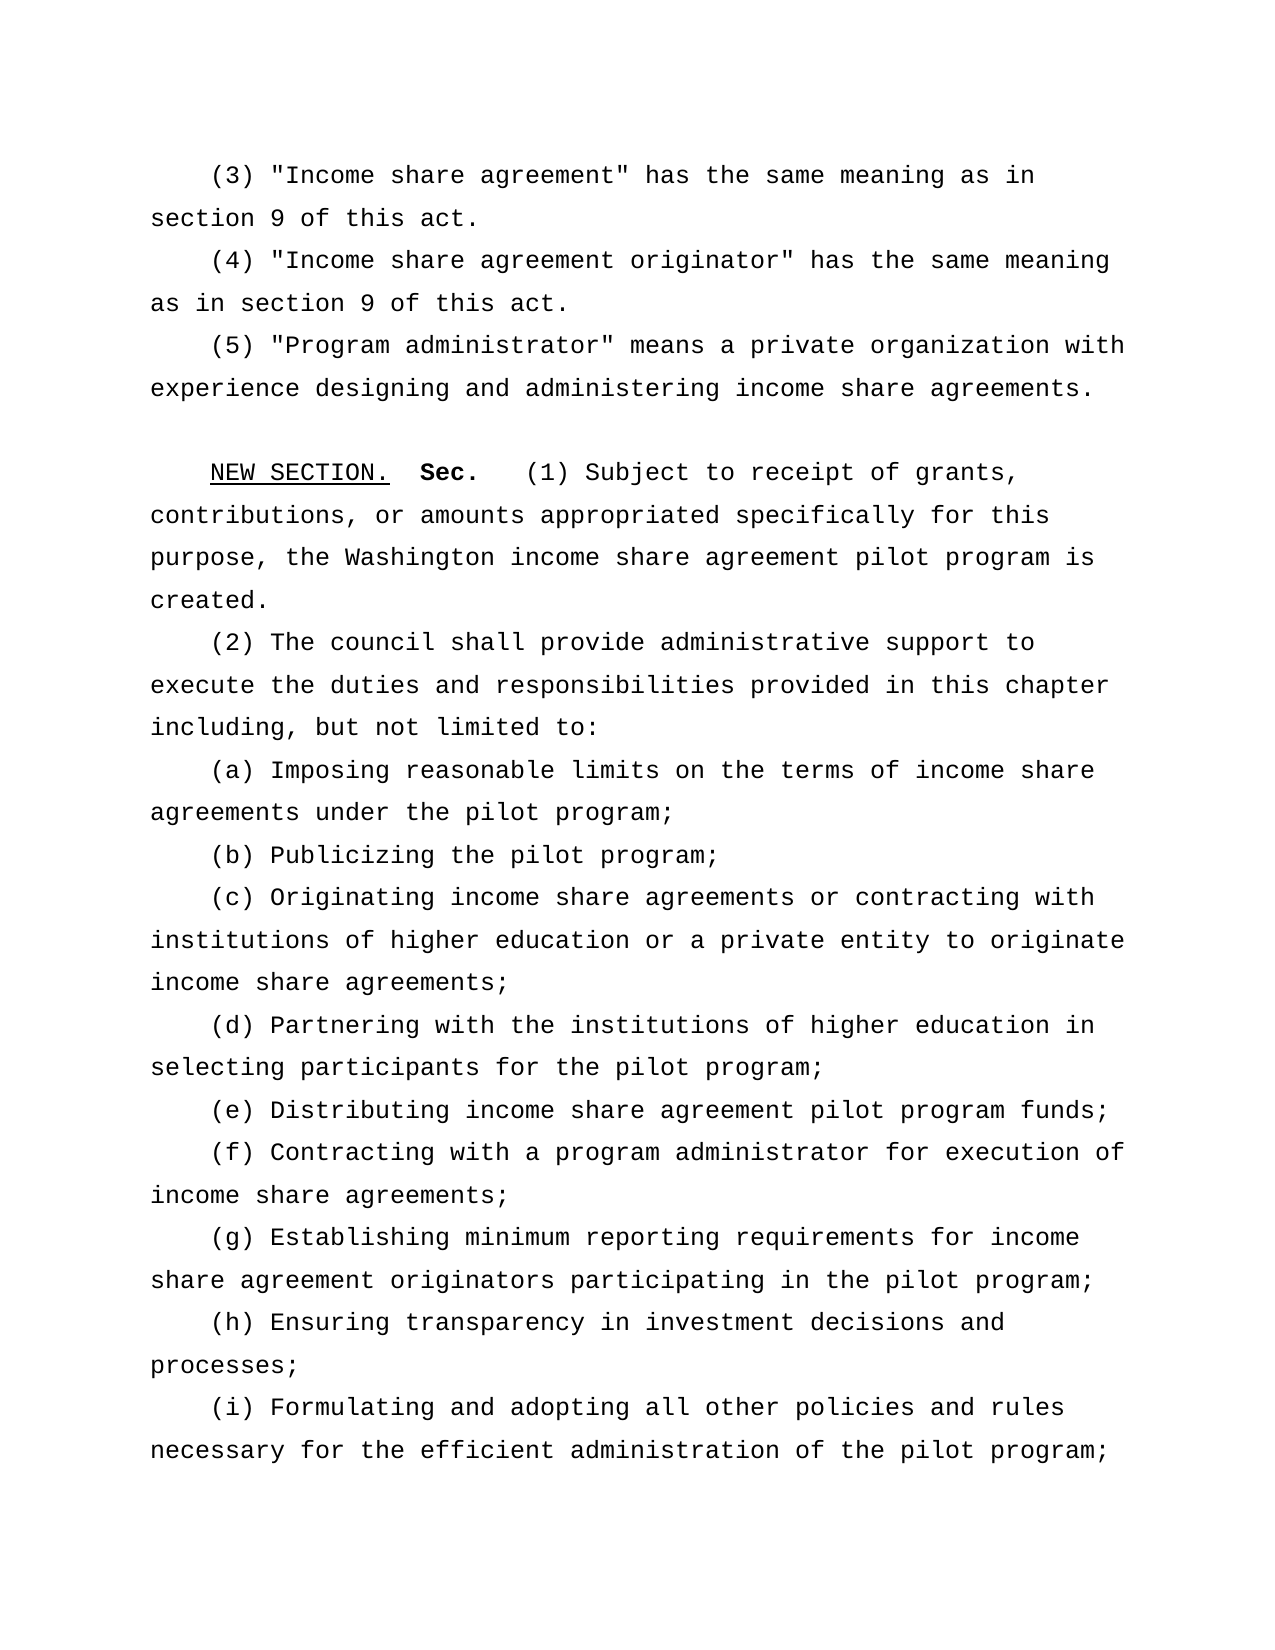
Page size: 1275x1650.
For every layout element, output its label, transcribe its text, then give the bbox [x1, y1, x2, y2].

text (d) Partnering with the institutions of higher education in selecting participants for the pilot program; [150, 999, 1125, 1084]
text (4) "Income share agreement originator" has the same meaning as in section 9 of this act. [150, 235, 1125, 320]
text (b) Publicizing the pilot program; [150, 829, 1125, 872]
text (5) "Program administrator" means a private organization with experience designing and administering income share agreements. [150, 320, 1125, 405]
text (g) Establishing minimum reporting requirements for income share agreement originators participating in the pilot program; [150, 1212, 1125, 1297]
text (h) Ensuring transparency in investment decisions and processes; [150, 1297, 1125, 1382]
text (i) Formulating and adopting all other policies and rules necessary for the efficient administration of the pilot program; [150, 1382, 1125, 1467]
text (f) Contracting with a program administrator for execution of income share agreements; [150, 1127, 1125, 1212]
text NEW SECTION. Sec. (1) Subject to receipt of grants, contributions, or amounts appropriated specifically for this purpose, the Washington income share agreement pilot program is created. [150, 447, 1125, 617]
text (a) Imposing reasonable limits on the terms of income share agreements under the pilot program; [150, 744, 1125, 829]
text (2) The council shall provide administrative support to execute the duties and responsibilities provided in this chapter including, but not limited to: [150, 617, 1125, 744]
text (c) Originating income share agreements or contracting with institutions of higher education or a private entity to originate income share agreements; [150, 872, 1125, 999]
text (3) "Income share agreement" has the same meaning as in section 9 of this act. [150, 150, 1125, 235]
text (e) Distributing income share agreement pilot program funds; [150, 1084, 1125, 1127]
